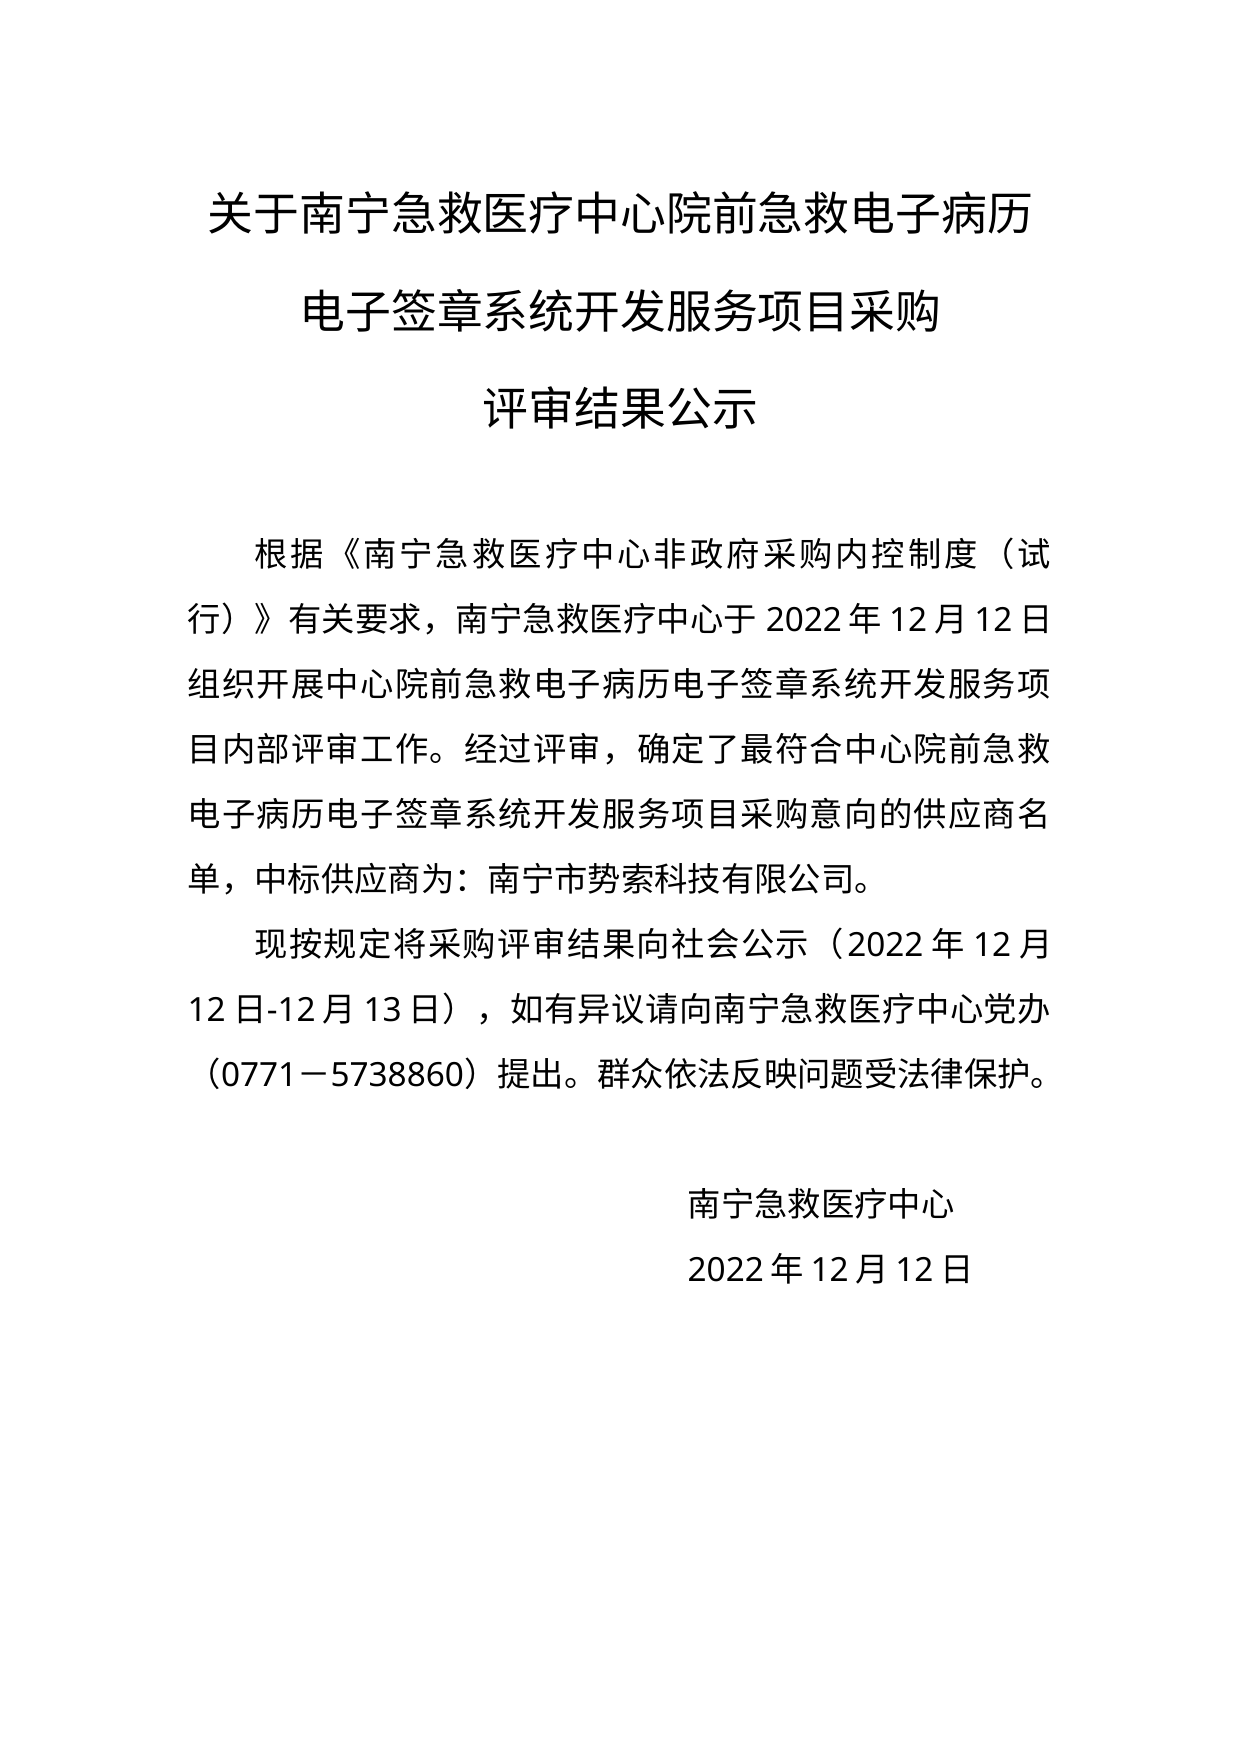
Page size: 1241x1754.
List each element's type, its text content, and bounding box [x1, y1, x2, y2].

text 关于南宁急救医疗中心院前急救电子病历电子签章系统开发服务项目采购 [187, 162, 1053, 357]
text 现按规定将采购评审结果向社会公示（2022年12月12日-12月13日），如有异议请向南宁急救医疗中心党办（0771－5738860）提出。群众依法反映问题受法律保护。 [187, 909, 1053, 1104]
text 南宁急救医疗中心 [187, 1169, 1053, 1234]
text 根据《南宁急救医疗中心非政府采购内控制度（试行）》有关要求，南宁急救医疗中心于2022年12月12日组织开展中心院前急救电子病历电子签章系统开发服务项目内部评审工作。经过评审，确定了最符合中心院前急救电子病历电子签章系统开发服务项目采购意向的供应商名单，中标供应商为：南宁市势索科技有限公司。 [187, 519, 1053, 909]
text 2022年12月12日 [187, 1234, 1053, 1299]
text 评审结果公示 [187, 357, 1053, 454]
